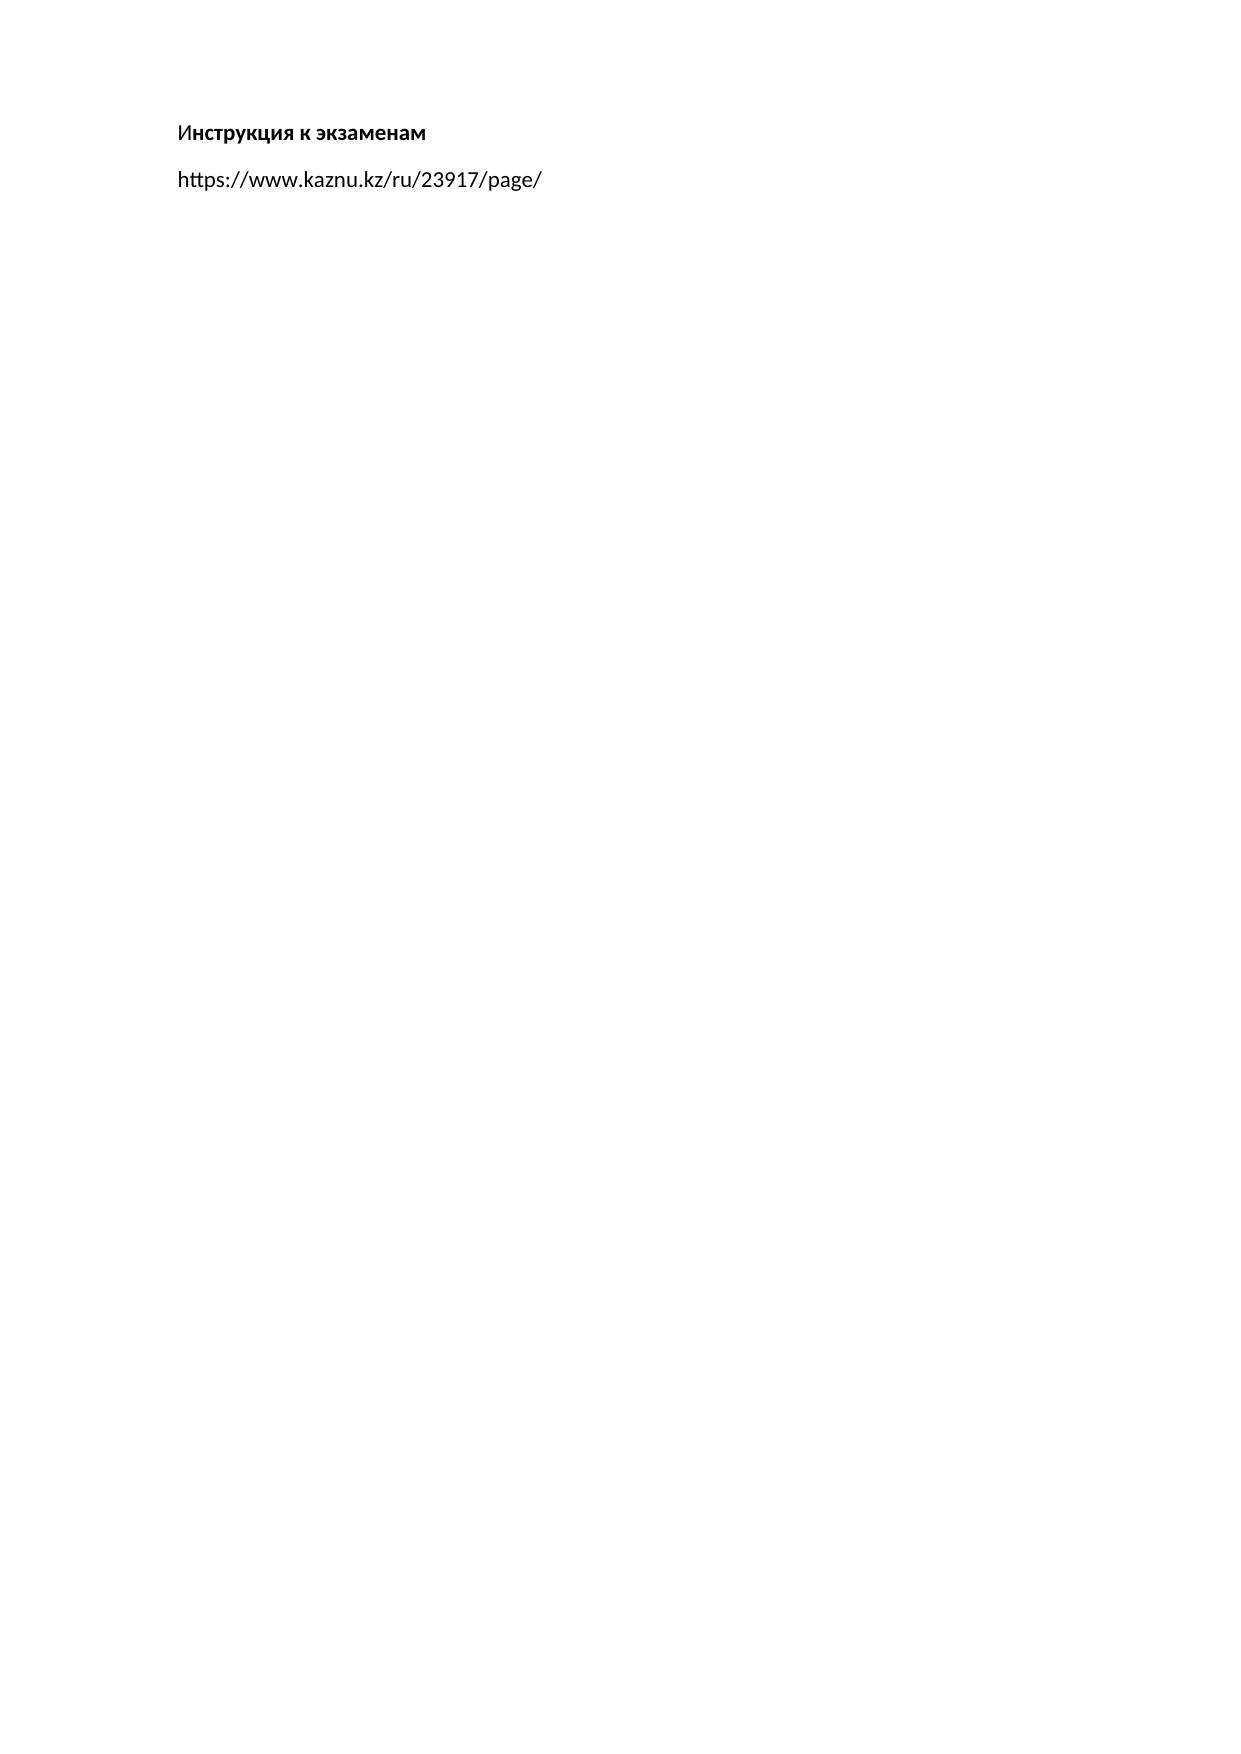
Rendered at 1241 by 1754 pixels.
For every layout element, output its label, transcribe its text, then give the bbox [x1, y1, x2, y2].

text https://www.kaznu.kz/ru/23917/page/ [177, 165, 1152, 193]
text Инструкция к экзаменам [177, 118, 1152, 146]
